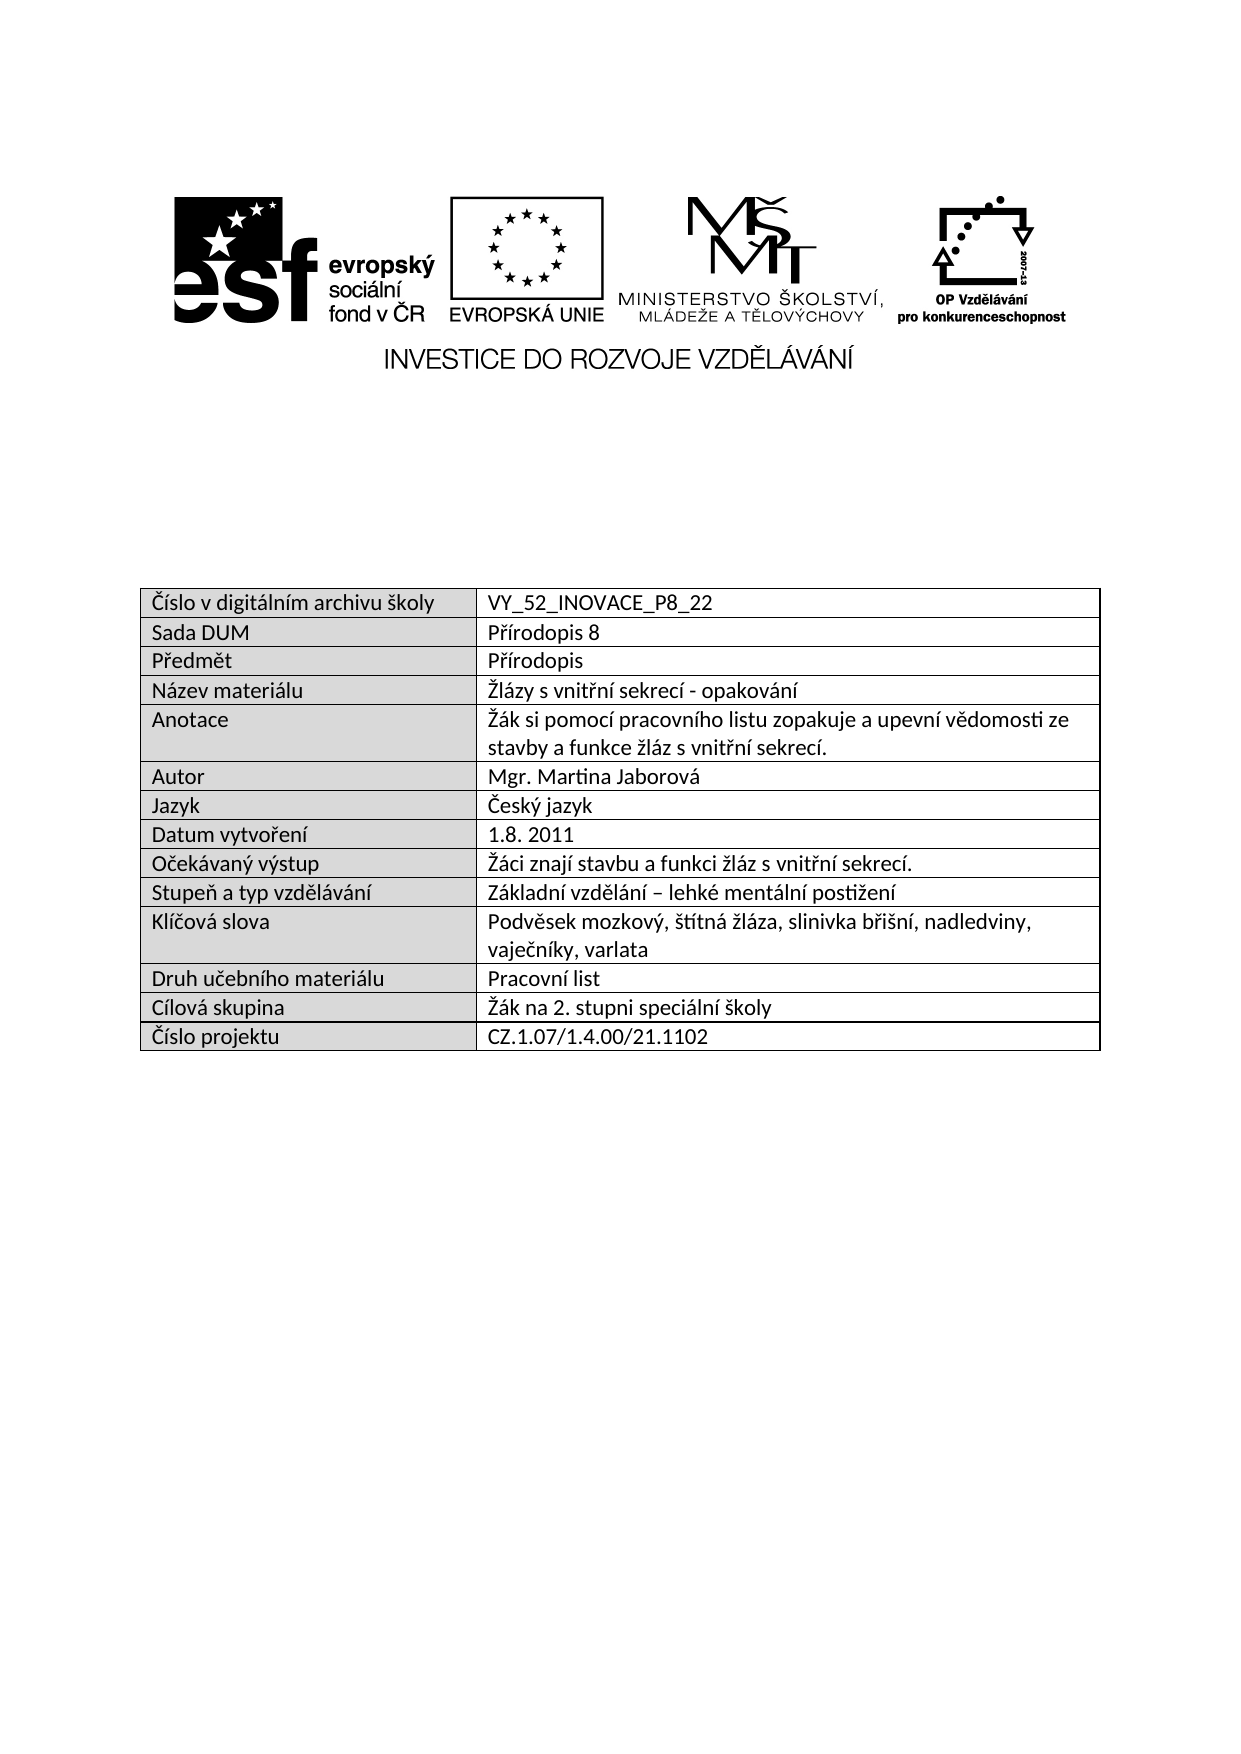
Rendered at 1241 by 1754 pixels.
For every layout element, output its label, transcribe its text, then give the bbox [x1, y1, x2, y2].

table_cell Název materiálu [141, 676, 476, 704]
table_cell Přírodopis [477, 647, 1099, 675]
table_cell Stupeň a typ vzdělávání [141, 878, 476, 906]
picture [147, 179, 1093, 386]
table_cell Číslo projektu [141, 1023, 476, 1050]
table_cell Mgr. Martina Jaborová [477, 762, 1099, 790]
table_cell Očekávaný výstup [141, 849, 476, 877]
table_cell Podvěsek mozkový, štítná žláza, slinivka břišní, nadledviny, vaječníky, varlata [477, 907, 1099, 963]
table_cell Klíčová slova [141, 907, 476, 963]
table_cell Autor [141, 762, 476, 790]
table_cell Datum vytvoření [141, 820, 476, 848]
table_cell Anotace [141, 705, 476, 761]
table_cell Druh učebního materiálu [141, 964, 476, 992]
table_cell Cílová skupina [141, 993, 476, 1021]
table_cell Předmět [141, 647, 476, 675]
table_cell Žák si pomocí pracovního listu zopakuje a upevní vědomosti ze stavby a funkce žláz s vnitřní sekrecí. [477, 705, 1099, 761]
table_cell Sada DUM [141, 618, 476, 646]
table_cell Český jazyk [477, 791, 1099, 819]
table_cell Základní vzdělání – lehké mentální postižení [477, 878, 1099, 906]
table_cell Žlázy s vnitřní sekrecí - opakování [477, 676, 1099, 704]
table_cell Žák na 2. stupni speciální školy [477, 993, 1099, 1021]
table_cell Žáci znají stavbu a funkci žláz s vnitřní sekrecí. [477, 849, 1099, 877]
table_cell 1.8. 2011 [477, 820, 1099, 848]
table_cell Jazyk [141, 791, 476, 819]
table_cell Pracovní list [477, 964, 1099, 992]
table_header VY_52_INOVACE_P8_22 [477, 589, 1099, 617]
table_cell Přírodopis 8 [477, 618, 1099, 646]
table_cell CZ.1.07/1.4.00/21.1102 [477, 1023, 1099, 1050]
table_header Číslo v digitálním archivu školy [141, 589, 476, 617]
